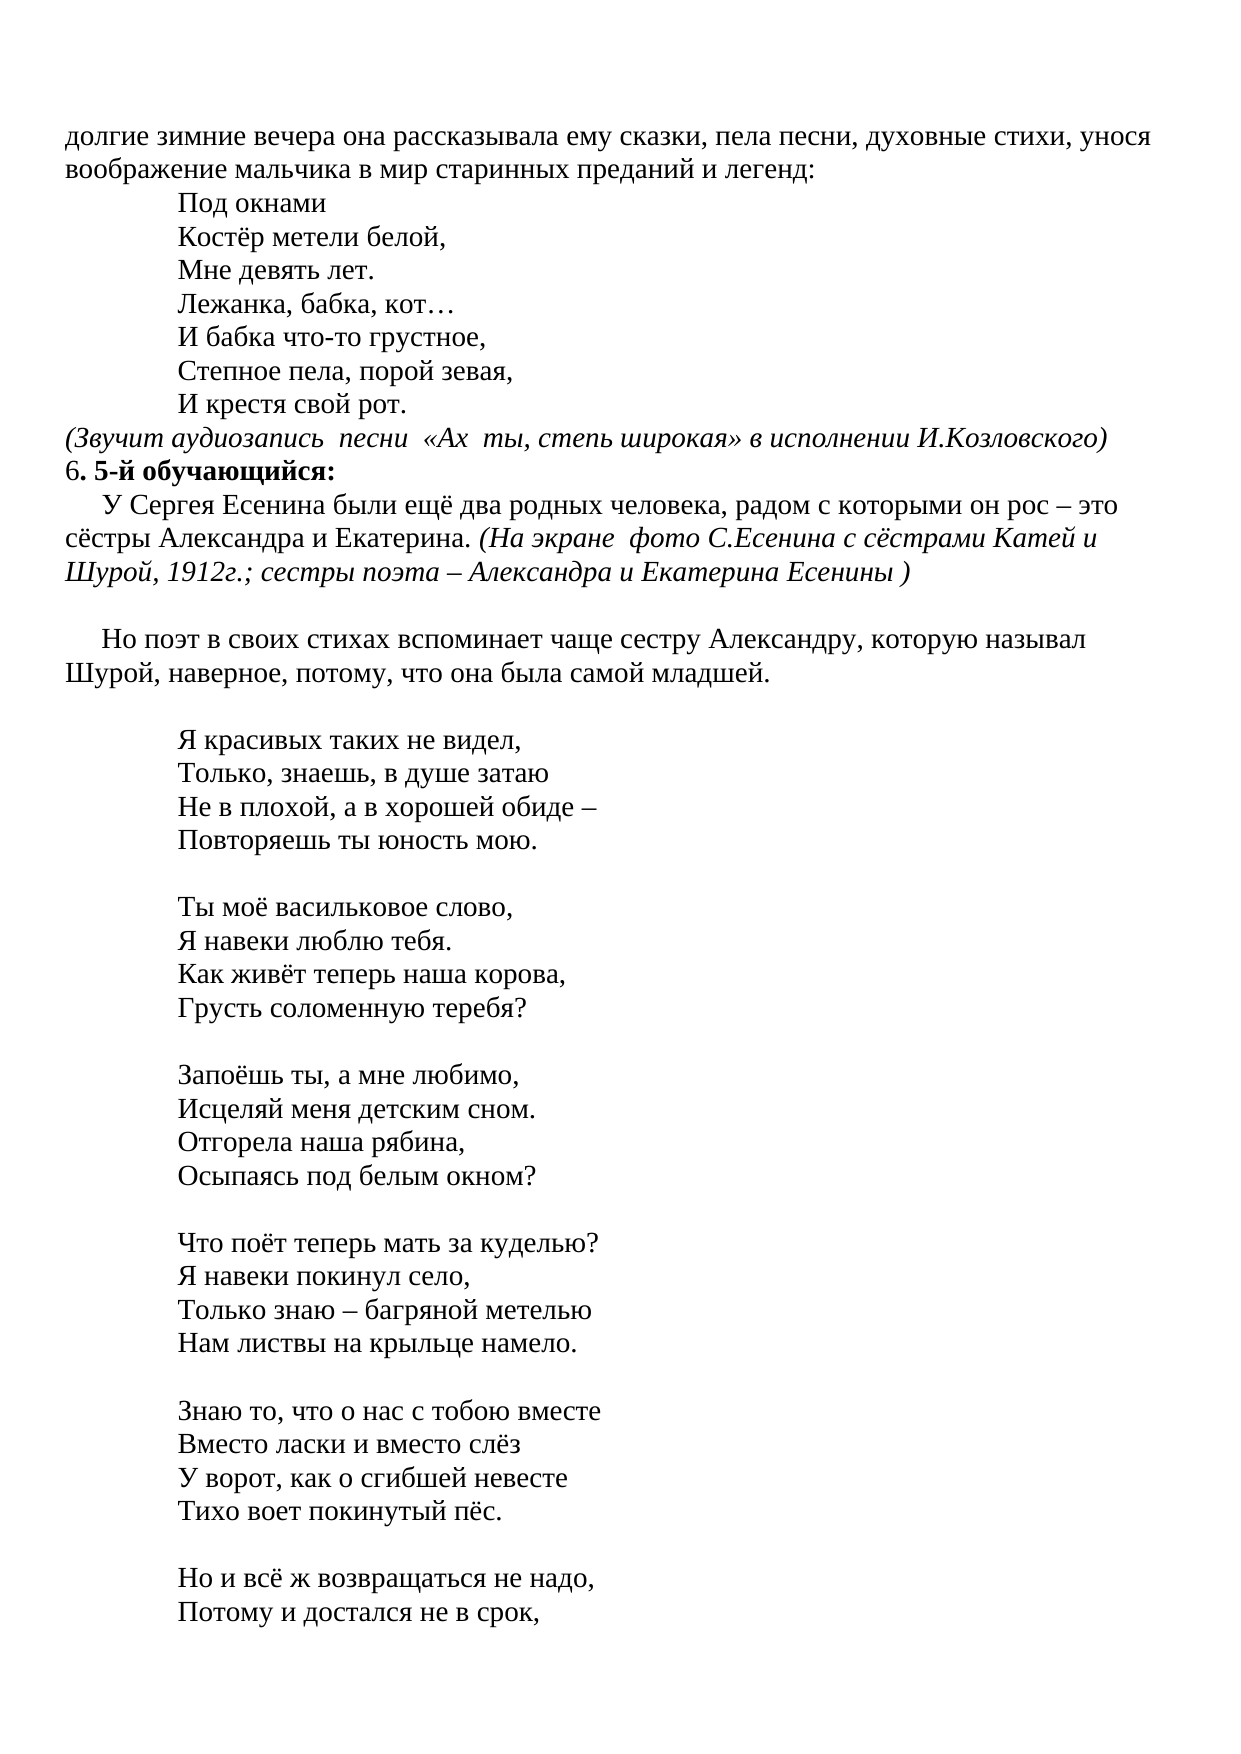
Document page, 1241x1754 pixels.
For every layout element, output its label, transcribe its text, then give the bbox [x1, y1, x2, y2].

text Осыпаясь под белым окном? [177, 1158, 1152, 1191]
text Но поэт в своих стихах вспоминает чаще сестру Александру, которую называл Шурой, наверное, потому, что она была самой младшей. [65, 621, 1152, 688]
text Я навеки люблю тебя. [177, 923, 1152, 957]
text Как живёт теперь наша корова, [177, 957, 1152, 990]
text Грусть соломенную теребя? [177, 990, 1152, 1024]
text Мне девять лет. [177, 252, 1152, 286]
text И крестя свой рот. [177, 386, 1152, 420]
text Я красивых таких не видел, [177, 722, 1152, 755]
text Тихо воет покинутый пёс. [177, 1493, 1152, 1527]
text Потому и достался не в срок, [177, 1594, 1152, 1627]
text Костёр метели белой, [177, 219, 1152, 252]
text Отгорела наша рябина, [177, 1124, 1152, 1158]
text У Сергея Есенина были ещё два родных человека, радом с которыми он рос – это сёстры Александра и Екатерина. (На экране фото С.Есенина с сёстрами Катей и Шурой, 1912г.; сестры поэта – Александра и Екатерина Есенины ) [65, 487, 1152, 588]
text Только знаю – багряной метелью [177, 1292, 1152, 1326]
text Лежанка, бабка, кот… [177, 286, 1152, 319]
text У ворот, как о сгибшей невесте [177, 1460, 1152, 1493]
text Ты моё васильковое слово, [177, 889, 1152, 923]
text Я навеки покинул село, [177, 1258, 1152, 1292]
text Степное пела, порой зевая, [177, 353, 1152, 386]
text Знаю то, что о нас с тобою вместе [177, 1393, 1152, 1426]
text Не в плохой, а в хорошей обиде – [177, 789, 1152, 822]
text Вместо ласки и вместо слёз [177, 1426, 1152, 1460]
text Только, знаешь, в душе затаю [177, 755, 1152, 789]
text Нам листвы на крыльце намело. [177, 1326, 1152, 1359]
text Что поёт теперь мать за куделью? [177, 1225, 1152, 1258]
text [65, 118, 1152, 185]
text Исцеляй меня детским сном. [177, 1091, 1152, 1124]
text Повторяешь ты юность мою. [177, 822, 1152, 856]
text Под окнами [177, 185, 1152, 219]
text Запоёшь ты, а мне любимо, [177, 1057, 1152, 1091]
text 6. 5-й обучающийся: [65, 453, 1152, 487]
text (Звучит аудиозапись песни «Ах ты, степь широкая» в исполнении И.Козловского) [65, 420, 1152, 453]
text Но и всё ж возвращаться не надо, [177, 1560, 1152, 1594]
text И бабка что-то грустное, [177, 319, 1152, 353]
